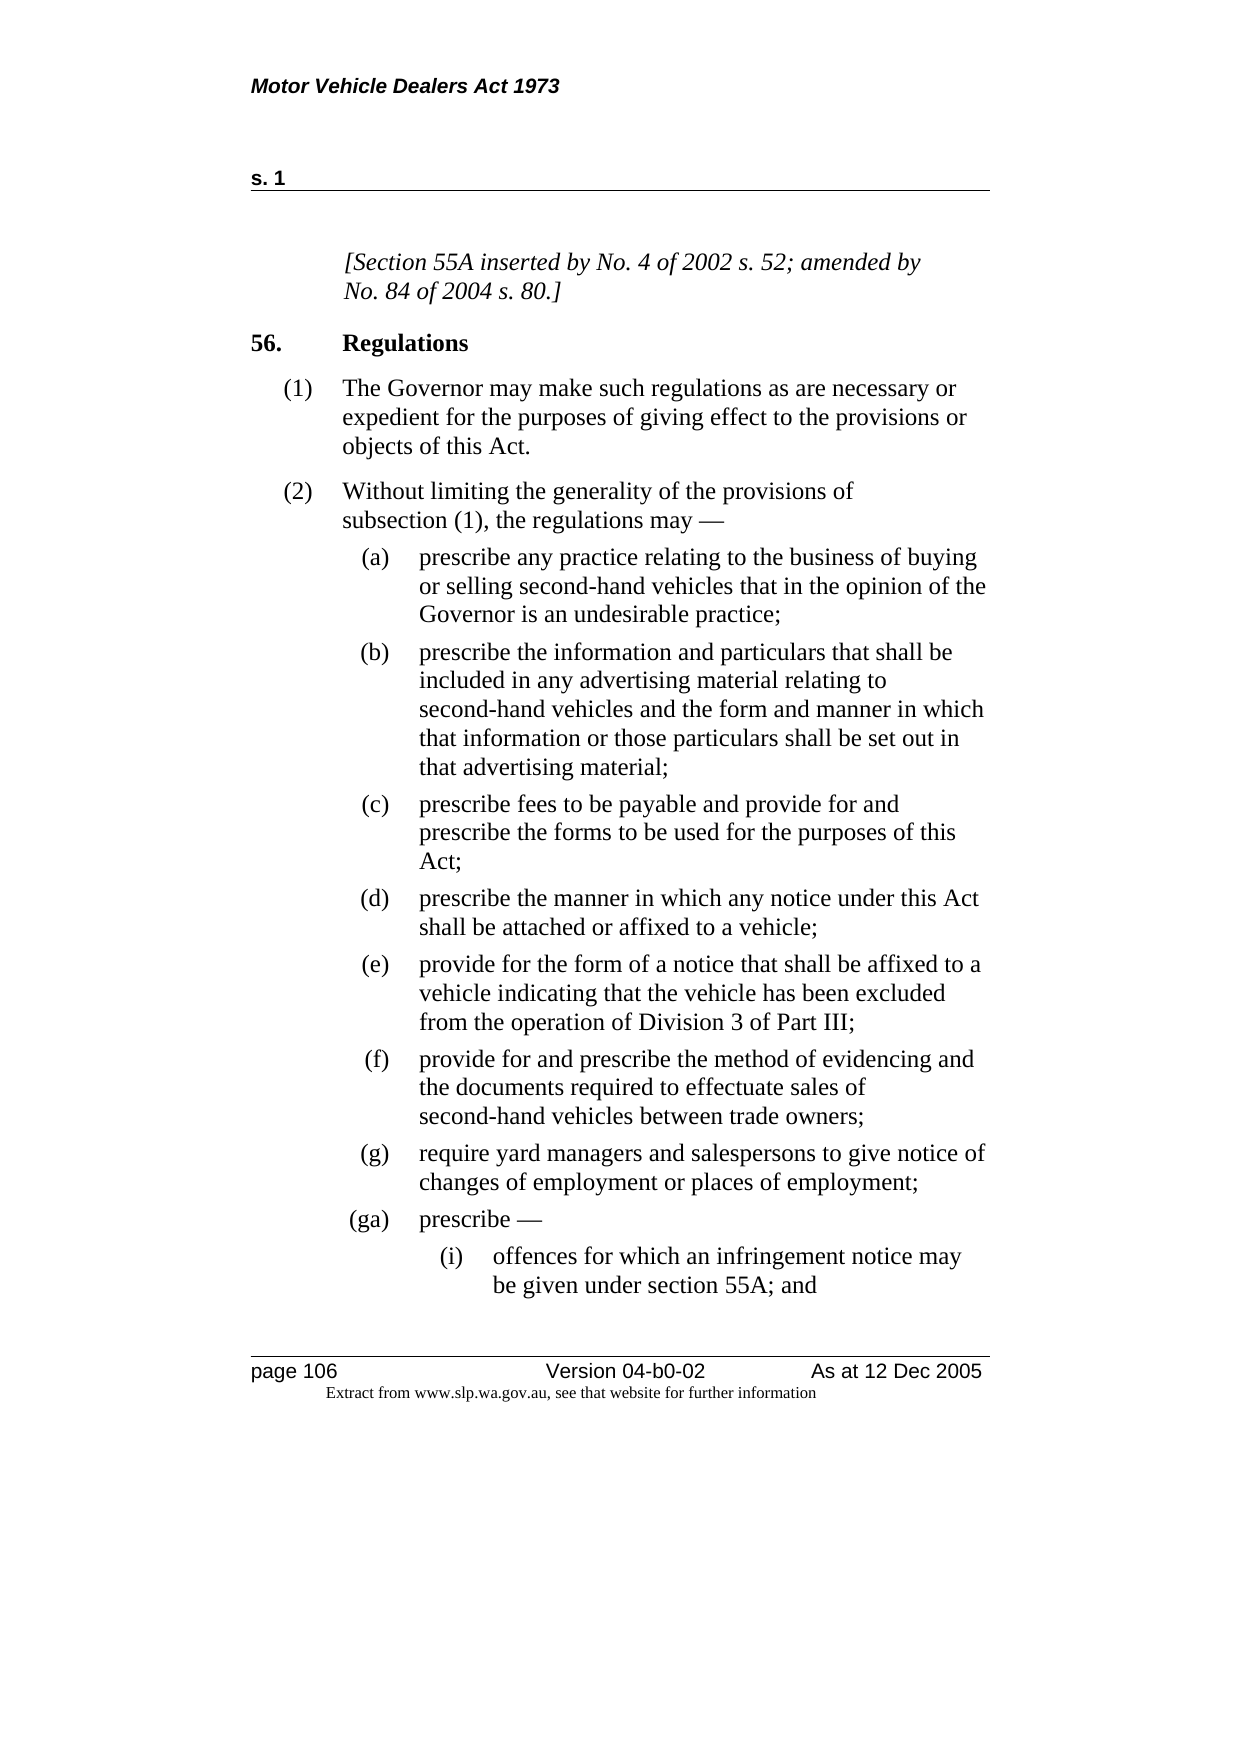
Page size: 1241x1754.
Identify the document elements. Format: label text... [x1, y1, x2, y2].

text (g) require yard managers and salespersons to give notice of changes of employment or places of employment; [251, 1138, 990, 1196]
text (a) prescribe any practice relating to the business of buying or selling second-hand vehicles that in the opinion of the Governor is an undesirable practice; [251, 542, 990, 628]
text (1) The Governor may make such regulations as are necessary or expedient for the purposes of giving effect to the provisions or objects of this Act. [251, 373, 990, 459]
text (i) offences for which an infringement notice may be given under section 55A; and [251, 1241, 990, 1299]
text [Section 55A inserted by No. 4 of 2002 s. 52; amended by No. 84 of 2004 s. 80.] [251, 247, 990, 305]
text (d) prescribe the manner in which any notice under this Act shall be attached or affixed to a vehicle; [251, 883, 990, 941]
subtitle 56. Regulations [251, 328, 990, 357]
text (f) provide for and prescribe the method of evidencing and the documents required to effectuate sales of second-hand vehicles between trade owners; [251, 1044, 990, 1130]
text (e) provide for the form of a notice that shall be affixed to a vehicle indicating that the vehicle has been excluded from the operation of Division 3 of Part III; [251, 949, 990, 1035]
text (2) Without limiting the generality of the provisions of subsection (1), the regulations may — [251, 476, 990, 534]
text (c) prescribe fees to be payable and provide for and prescribe the forms to be used for the purposes of this Act; [251, 789, 990, 875]
text (b) prescribe the information and particulars that shall be included in any advertising material relating to second-hand vehicles and the form and manner in which that information or those particulars shall be set out in that advertising material; [251, 637, 990, 780]
text (ga) prescribe — [251, 1204, 990, 1233]
